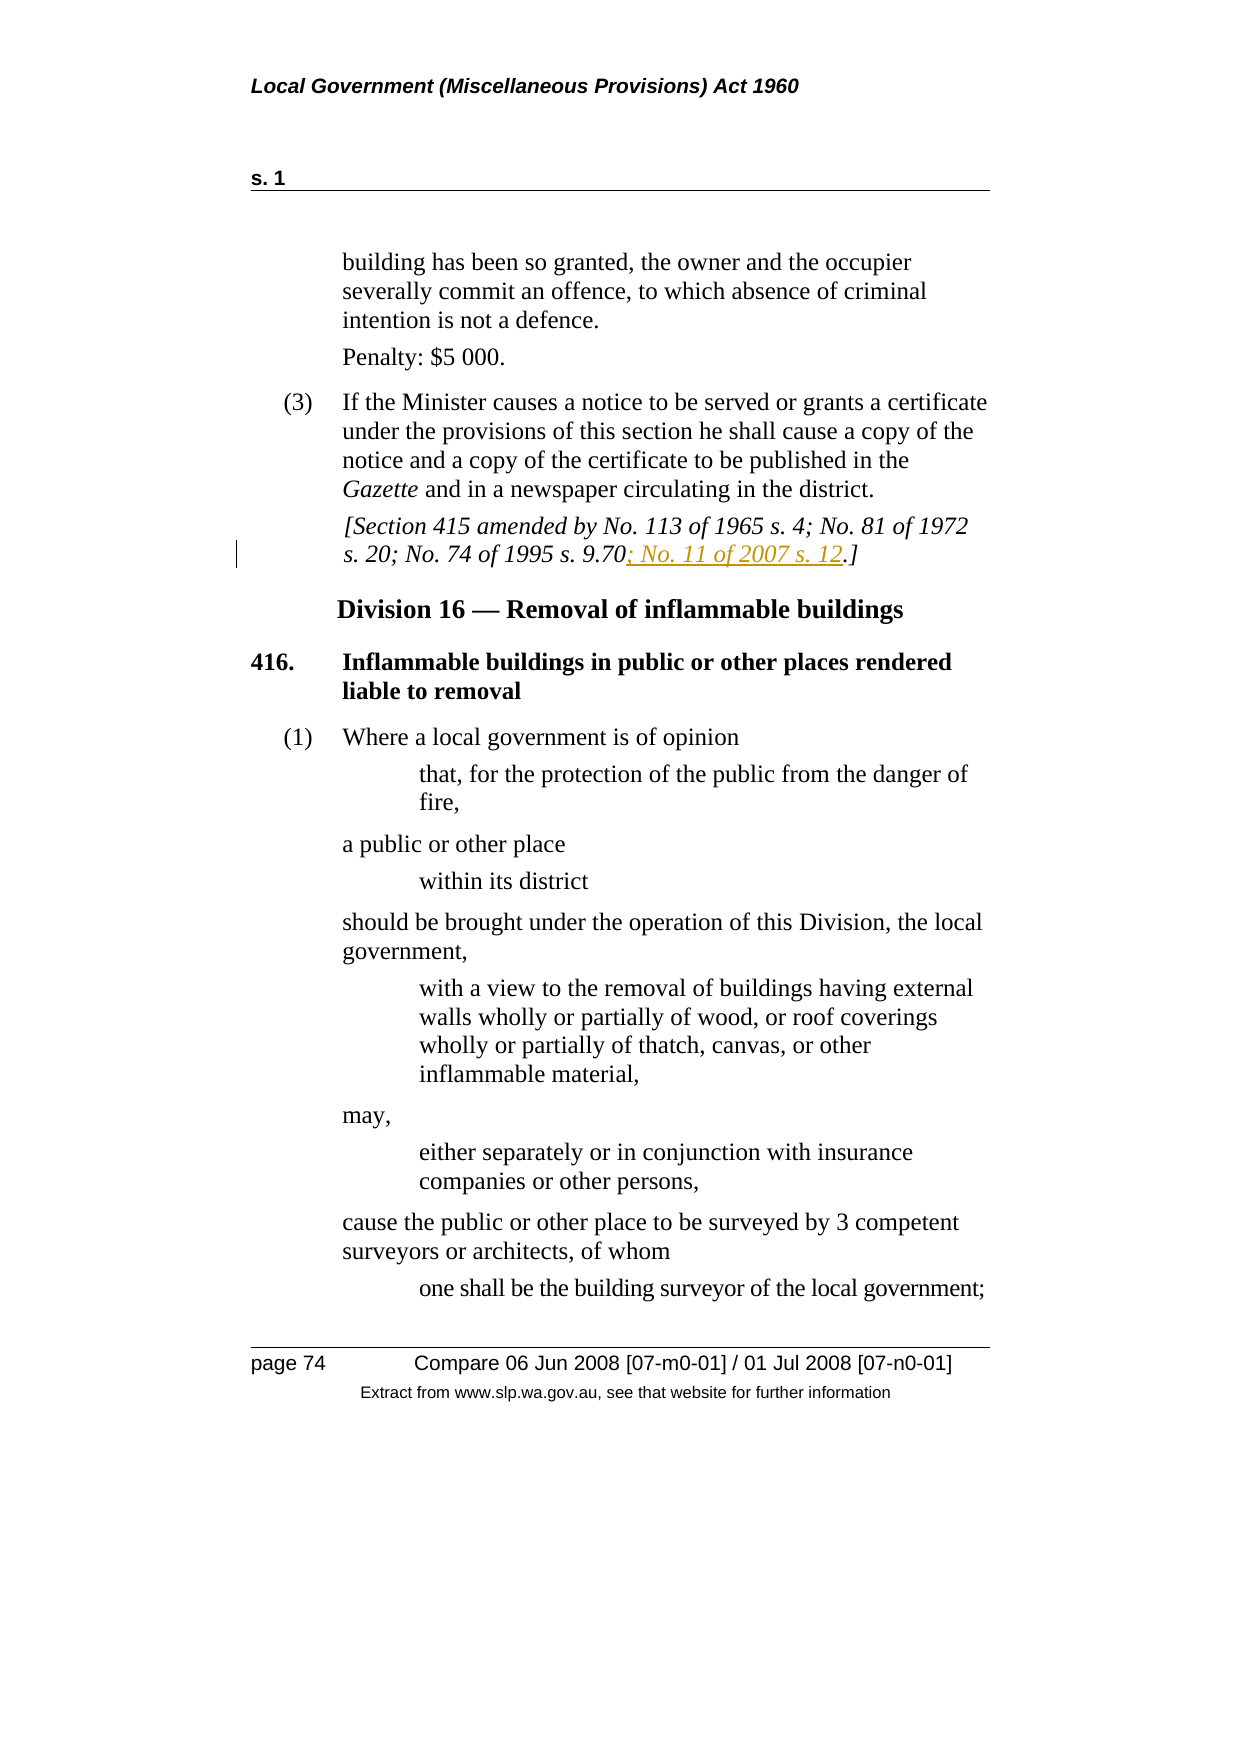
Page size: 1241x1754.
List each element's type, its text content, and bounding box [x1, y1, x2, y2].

subtitle 416. Inflammable buildings in public or other places rendered liable to removal [251, 647, 990, 705]
text [Section 415 amended by No. 113 of 1965 s. 4; No. 81 of 1972 s. 20; No. 74 of 1995 s. 9.70.] [251, 511, 990, 568]
text within its district [251, 866, 990, 894]
text (1) Where a local government is of opinion [251, 722, 990, 750]
text cause the public or other place to be surveyed by 3 competent surveyors or architects, of whom [251, 1207, 990, 1265]
text should be brought under the operation of this Division, the local government, [251, 907, 990, 964]
text (3) If the Minister causes a notice to be served or grants a certificate under the provisions of this section he shall cause a copy of the notice and a copy of the certificate to be published in the Gazette and in a newspaper circulating in the district. [251, 387, 990, 502]
subtitle Division 16 — Removal of inflammable buildings [251, 593, 990, 624]
text with a view to the removal of buildings having external walls wholly or partially of wood, or roof coverings wholly or partially of thatch, canvas, or other inflammable material, [251, 973, 990, 1088]
text one shall be the building surveyor of the local government; [251, 1273, 990, 1302]
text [251, 247, 990, 334]
text may, [251, 1100, 990, 1129]
text that, for the protection of the public from the danger of fire, [251, 759, 990, 816]
text a public or other place [251, 829, 990, 857]
text either separately or in conjunction with insurance companies or other persons, [251, 1137, 990, 1195]
text Penalty: $5 000. [251, 342, 990, 371]
